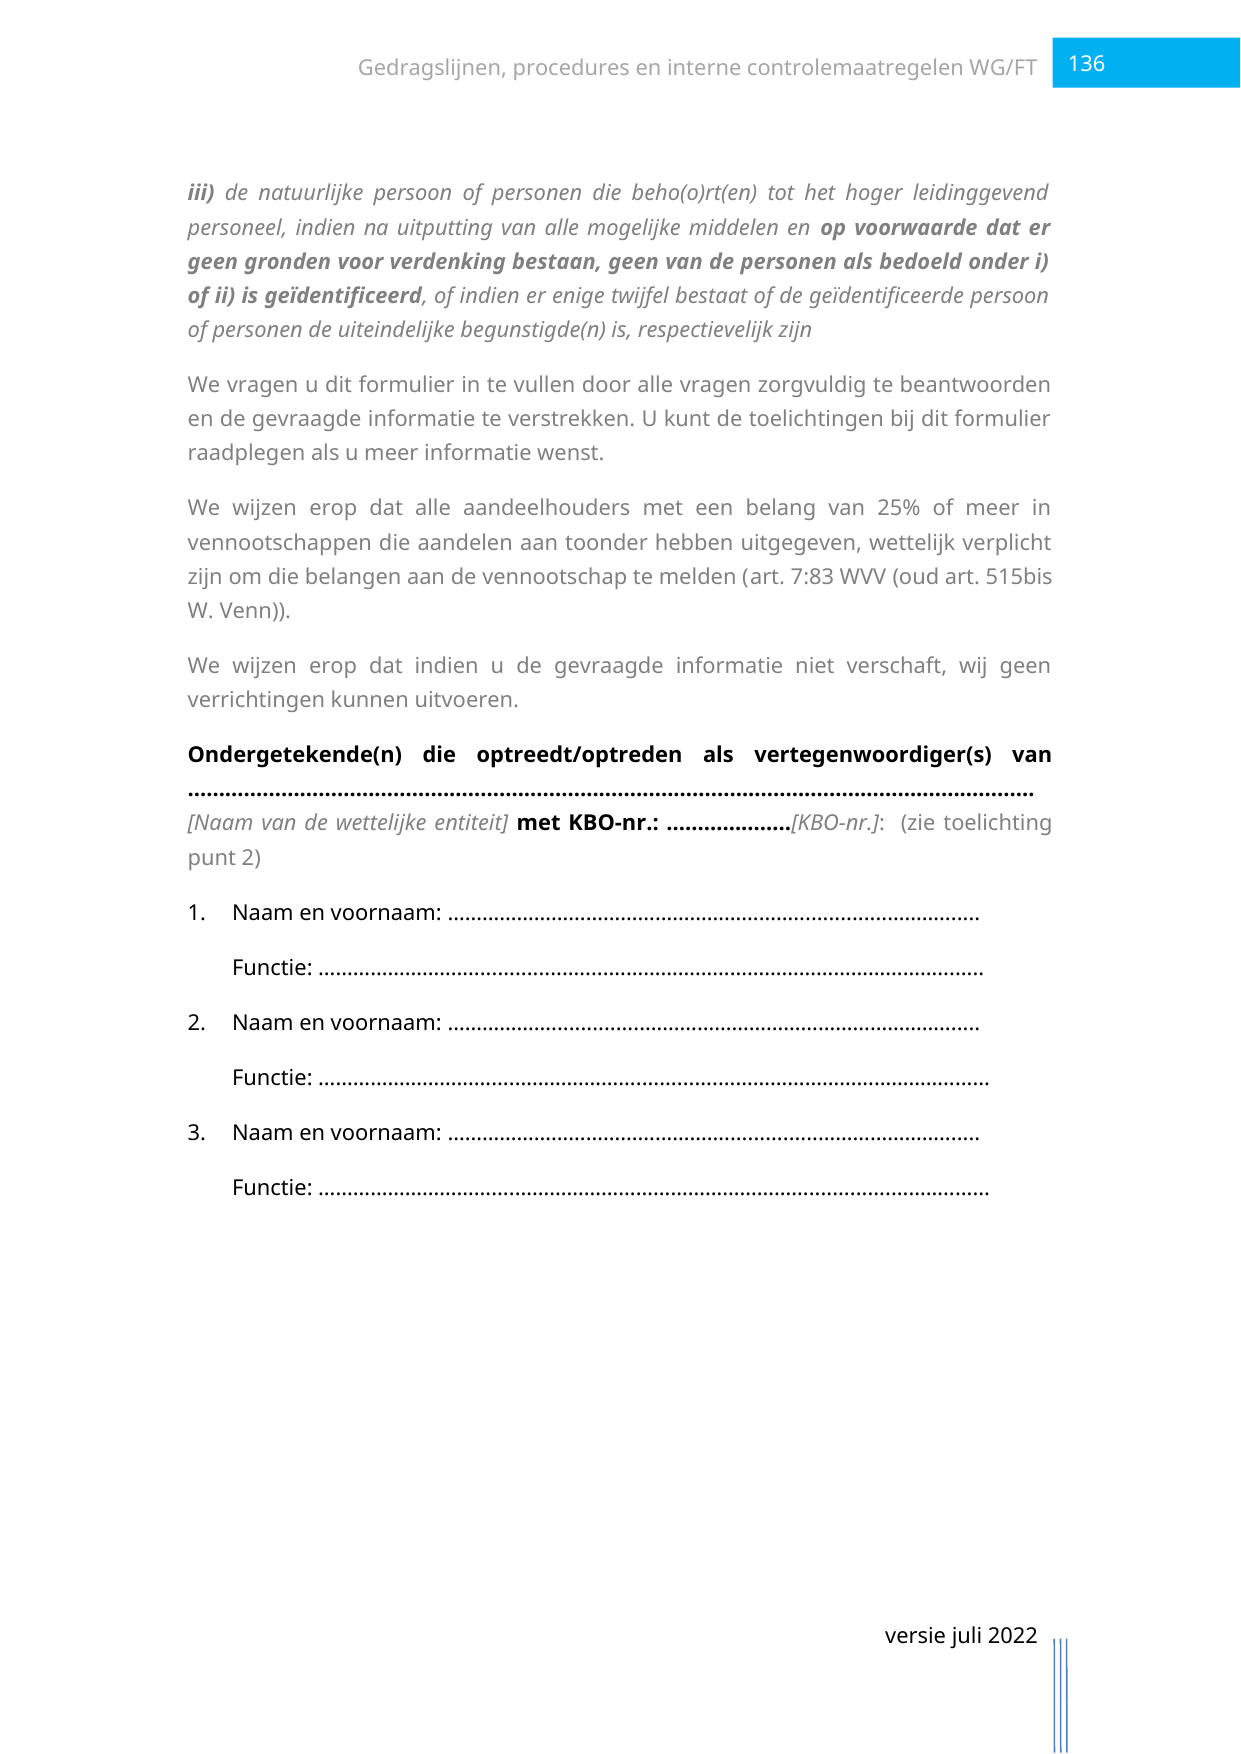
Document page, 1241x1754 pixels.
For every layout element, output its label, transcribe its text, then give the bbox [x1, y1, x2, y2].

text Functie: …………………………....………………….................………………………………........ [187, 1061, 1053, 1091]
text Ondergetekende(n) die optreedt/optreden als vertegenwoordiger(s) van ………………………………………………………………………………………………………….……......... [Naam van de wettelijke entiteit] met KBO-nr.: ………………..[KBO-nr.]: (zie toelichting punt 2) [187, 739, 1053, 871]
text We vragen u dit formulier in te vullen door alle vragen zorgvuldig te beantwoorden en de gevraagde informatie te verstrekken. U kunt de toelichtingen bij dit formulier raadplegen als u meer informatie wenst. [187, 369, 1053, 467]
text We wijzen erop dat indien u de gevraagde informatie niet verschaft, wij geen verrichtingen kunnen uitvoeren. [187, 650, 1053, 714]
text iii) de natuurlijke persoon of personen die beho(o)rt(en) tot het hoger leidinggevend personeel, indien na uitputting van alle mogelijke middelen en op voorwaarde dat er geen gronden voor verdenking bestaan, geen van de personen als bedoeld onder i) of ii) is geïdentificeerd, of indien er enige twijfel bestaat of de geïdentificeerde persoon of personen de uiteindelijke begunstigde(n) is, respectievelijk zijn [187, 177, 1053, 344]
text Functie: ………………………................…....…………………………………………………........ [187, 951, 1053, 981]
text 3. Naam en voornaam: …………………………………………................…………………....... [187, 1116, 1053, 1146]
text We wijzen erop dat alle aandeelhouders met een belang van 25% of meer in vennootschappen die aandelen aan toonder hebben uitgegeven, wettelijk verplicht zijn om die belangen aan de vennootschap te melden (art. 7:83 WVV (oud art. 515bis W. Venn)). [187, 492, 1053, 624]
text 2. Naam en voornaam: ………………................……………………………………………....... [187, 1006, 1053, 1036]
text Functie: …………………………....…………………………………………….................……........ [187, 1171, 1053, 1201]
text 1. Naam en voornaam: ……………………………………………………................………....... [187, 896, 1053, 926]
